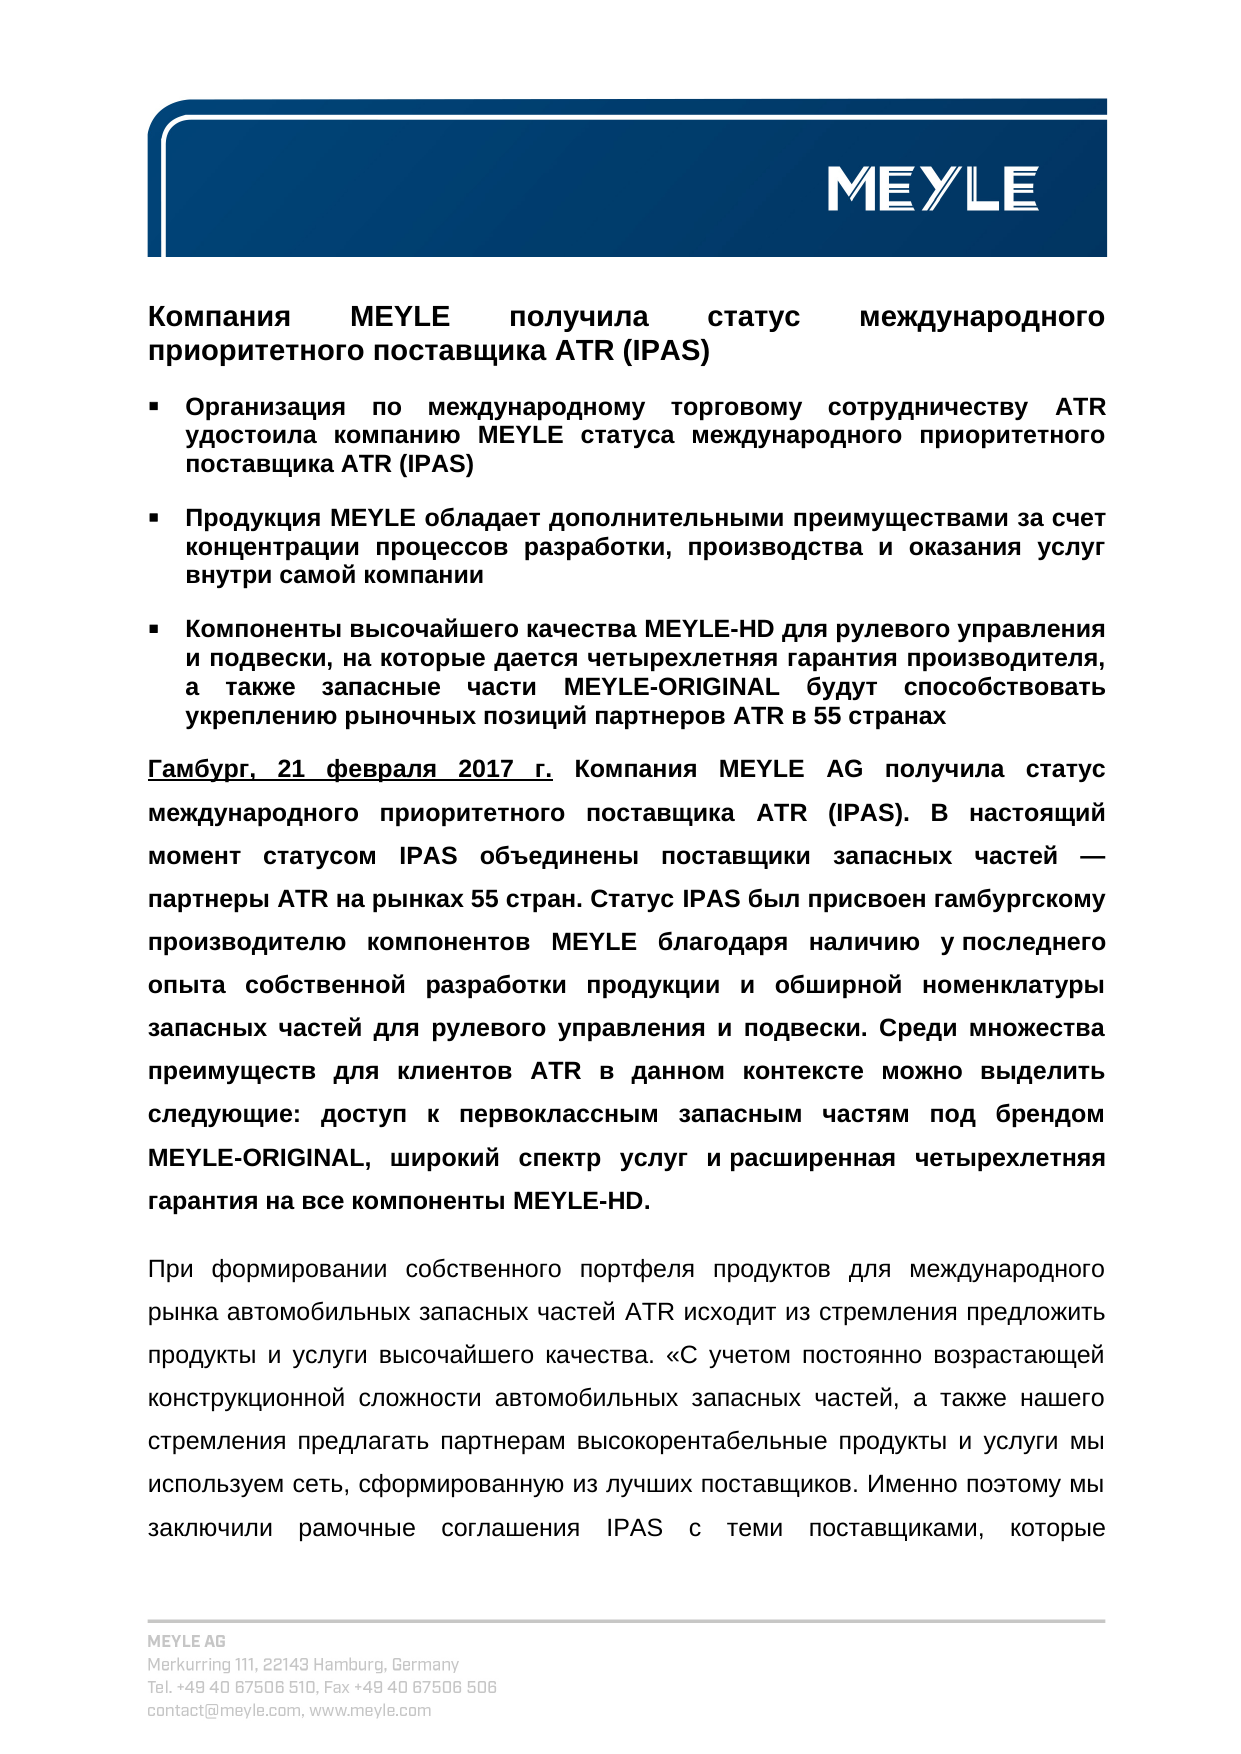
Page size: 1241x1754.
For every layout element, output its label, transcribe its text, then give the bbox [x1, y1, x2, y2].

picture [147, 1617, 1106, 1721]
list Организация по международному торговому сотрудничеству ATR удостоила компанию MEYLE статуса международного приоритетного поставщика ATR (IPAS) [148, 392, 1106, 478]
list Компоненты высочайшего качества MEYLE-HD для рулевого управления и подвески, на которые дается четырехлетняя гарантия производителя, а также запасные части MEYLE-ORIGINAL будут способствовать укреплению рыночных позиций партнеров ATR в 55 странах [148, 614, 1106, 729]
text Гамбург, 21 февраля 2017 г. Компания MEYLE AG получила статус международного приоритетного поставщика ATR (IPAS). В настоящий момент статусом IPAS объединены поставщики запасных частей ― партнеры ATR на рынках 55 стран. Статус IPAS был присвоен гамбургскому производителю компонентов MEYLE благодаря наличию у последнего опыта собственной разработки продукции и обширной номенклатуры запасных частей для рулевого управления и подвески. Среди множества преимуществ для клиентов ATR в данном контексте можно выделить следующие: доступ к первоклассным запасным частям под брендом MEYLE-ORIGINAL, широкий спектр услуг и расширенная четырехлетняя гарантия на все компоненты MEYLE-HD. [148, 754, 1106, 1214]
list Продукция MEYLE обладает дополнительными преимуществами за счет концентрации процессов разработки, производства и оказания услуг внутри самой компании [148, 503, 1106, 589]
picture [147, 85, 1108, 257]
text Компания MEYLE получила статус международного приоритетного поставщика ATR (IPAS) [148, 299, 1106, 367]
